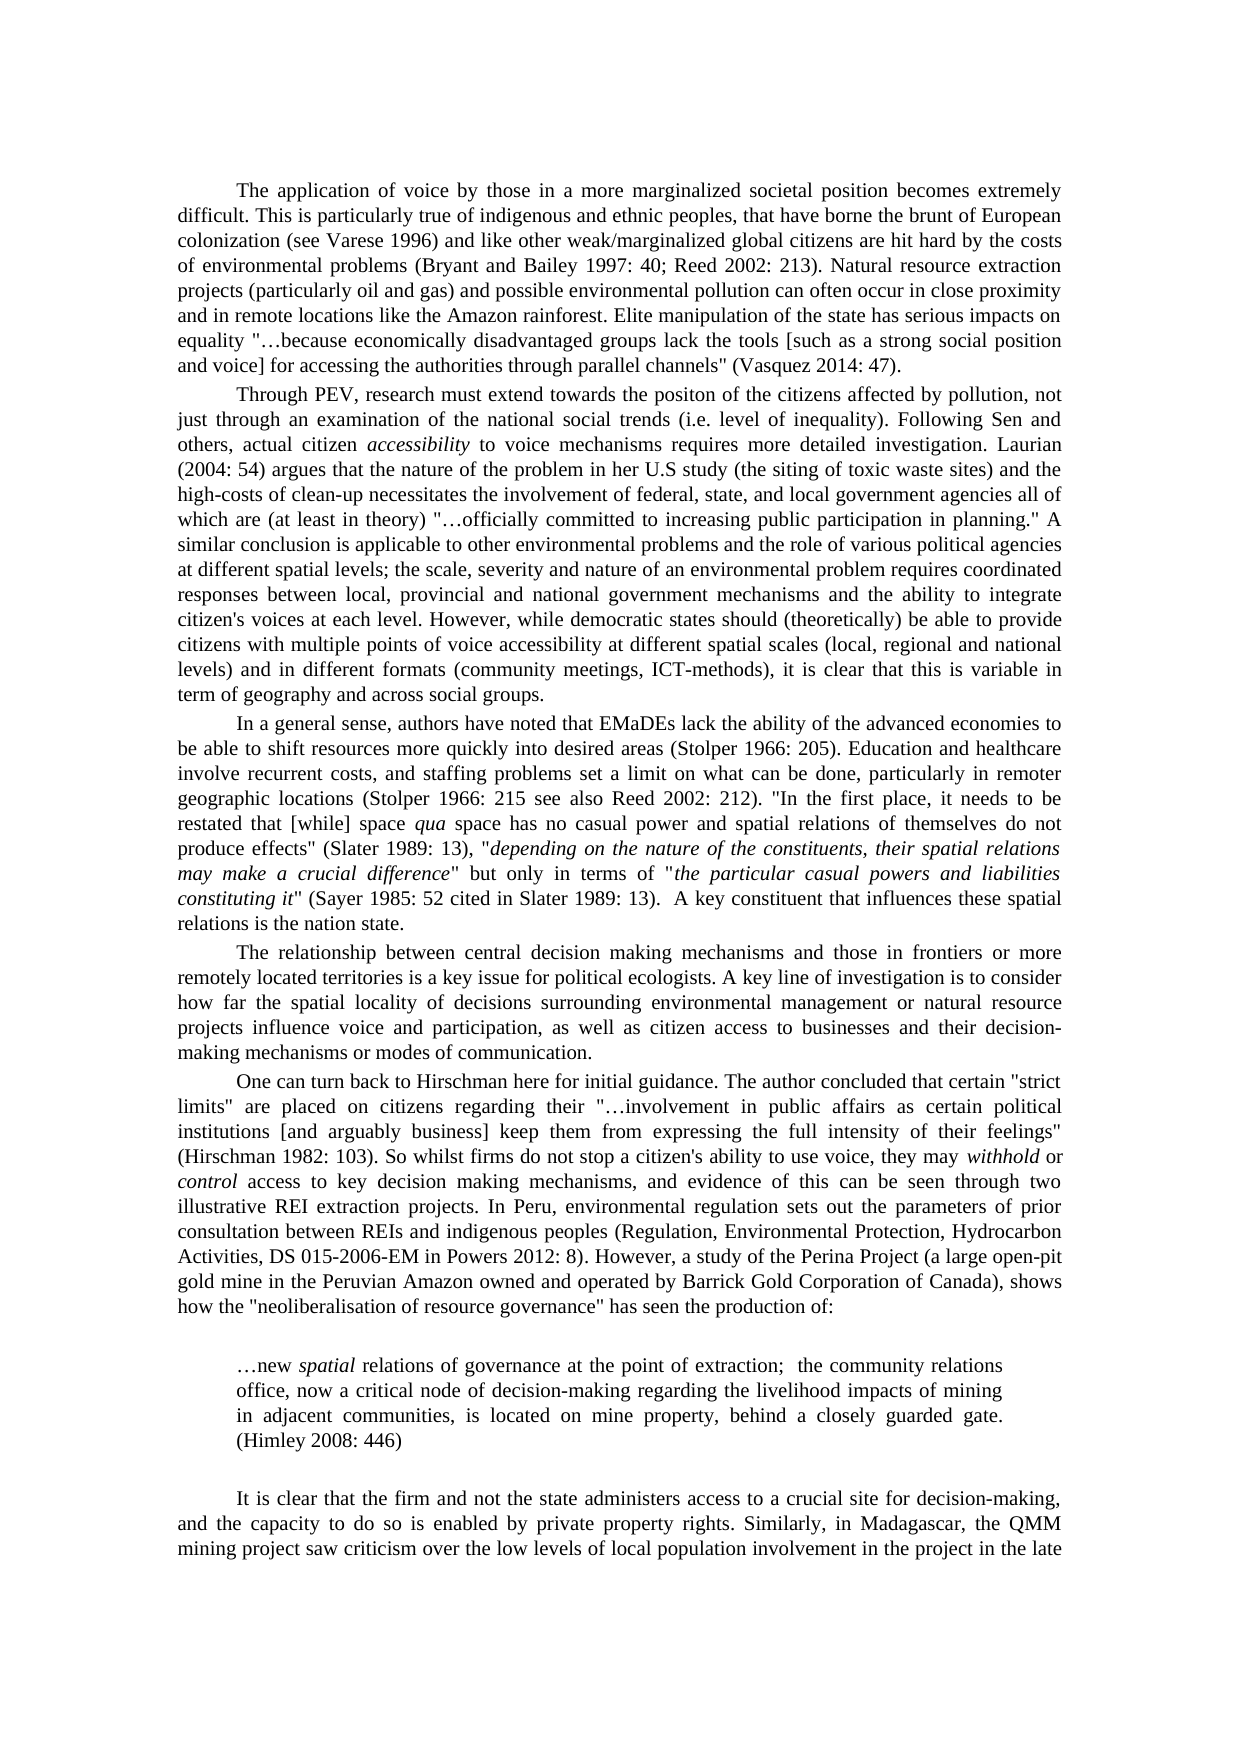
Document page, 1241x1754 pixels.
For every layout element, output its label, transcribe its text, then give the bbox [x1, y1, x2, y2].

text One can turn back to Hirschman here for initial guidance. The author concluded that certain "strict limits" are placed on citizens regarding their "…involvement in public affairs as certain political institutions [and arguably business] keep them from expressing the full intensity of their feelings" (Hirschman 1982: 103). So whilst firms do not stop a citizen's ability to use voice, they may withhold or control access to key decision making mechanisms, and evidence of this can be seen through two illustrative REI extraction projects. In Peru, environmental regulation sets out the parameters of prior consultation between REIs and indigenous peoples (Regulation, Environmental Protection, Hydrocarbon Activities, DS 015-2006-EM in Powers 2012: 8). However, a study of the Perina Project (a large open-pit gold mine in the Peruvian Amazon owned and operated by Barrick Gold Corporation of Canada), shows how the "neoliberalisation of resource governance" has seen the production of: [177, 1069, 1063, 1319]
text The application of voice by those in a more marginalized societal position becomes extremely difficult. This is particularly true of indigenous and ethnic peoples, that have borne the brunt of European colonization (see Varese 1996) and like other weak/marginalized global citizens are hit hard by the costs of environmental problems (Bryant and Bailey 1997: 40; Reed 2002: 213). Natural resource extraction projects (particularly oil and gas) and possible environmental pollution can often occur in close proximity and in remote locations like the Amazon rainforest. Elite manipulation of the state has serious impacts on equality "…because economically disadvantaged groups lack the tools [such as a strong social position and voice] for accessing the authorities through parallel channels" (Vasquez 2014: 47). [177, 177, 1063, 377]
text In a general sense, authors have noted that EMaDEs lack the ability of the advanced economies to be able to shift resources more quickly into desired areas (Stolper 1966: 205). Education and healthcare involve recurrent costs, and staffing problems set a limit on what can be done, particularly in remoter geographic locations (Stolper 1966: 215 see also Reed 2002: 212). "In the first place, it needs to be restated that [while] space qua space has no casual power and spatial relations of themselves do not produce effects" (Slater 1989: 13), "depending on the nature of the constituents, their spatial relations may make a crucial difference" but only in terms of "the particular casual powers and liabilities constituting it" (Sayer 1985: 52 cited in Slater 1989: 13). A key constituent that influences these spatial relations is the nation state. [177, 711, 1063, 936]
text …new spatial relations of governance at the point of extraction; the community relations office, now a critical node of decision-making regarding the livelihood impacts of mining in adjacent communities, is located on mine property, behind a closely guarded gate. (Himley 2008: 446) [236, 1352, 1004, 1452]
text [177, 1486, 1063, 1561]
text Through PEV, research must extend towards the positon of the citizens affected by pollution, not just through an examination of the national social trends (i.e. level of inequality). Following Sen and others, actual citizen accessibility to voice mechanisms requires more detailed investigation. Laurian (2004: 54) argues that the nature of the problem in her U.S study (the siting of toxic waste sites) and the high-costs of clean-up necessitates the involvement of federal, state, and local government agencies all of which are (at least in theory) "…officially committed to increasing public participation in planning." A similar conclusion is applicable to other environmental problems and the role of various political agencies at different spatial levels; the scale, severity and nature of an environmental problem requires coordinated responses between local, provincial and national government mechanisms and the ability to integrate citizen's voices at each level. However, while democratic states should (theoretically) be able to provide citizens with multiple points of voice accessibility at different spatial scales (local, regional and national levels) and in different formats (community meetings, ICT-methods), it is clear that this is variable in term of geography and across social groups. [177, 381, 1063, 706]
text The relationship between central decision making mechanisms and those in frontiers or more remotely located territories is a key issue for political ecologists. A key line of investigation is to consider how far the spatial locality of decisions surrounding environmental management or natural resource projects influence voice and participation, as well as citizen access to businesses and their decision-making mechanisms or modes of communication. [177, 940, 1063, 1065]
